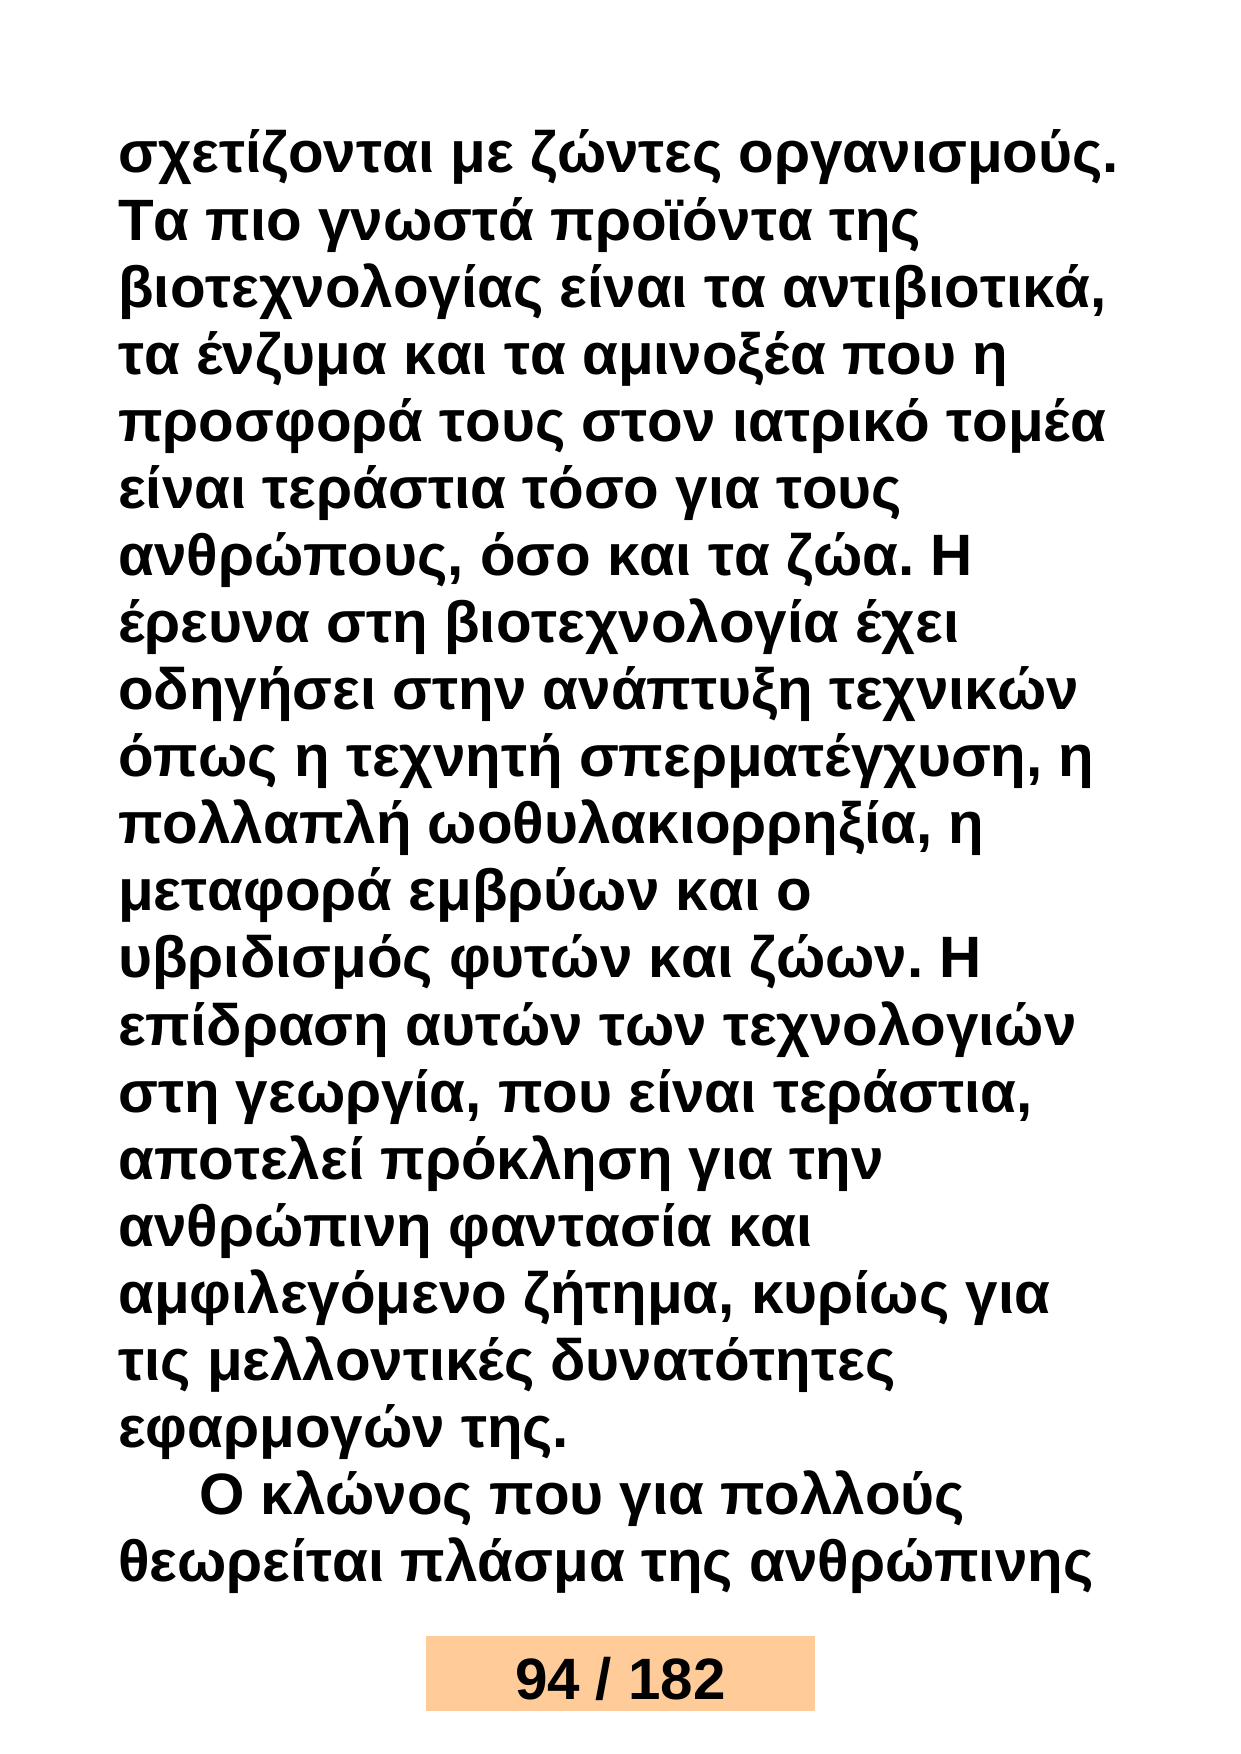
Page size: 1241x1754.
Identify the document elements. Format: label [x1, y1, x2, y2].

text [118, 118, 1122, 1594]
